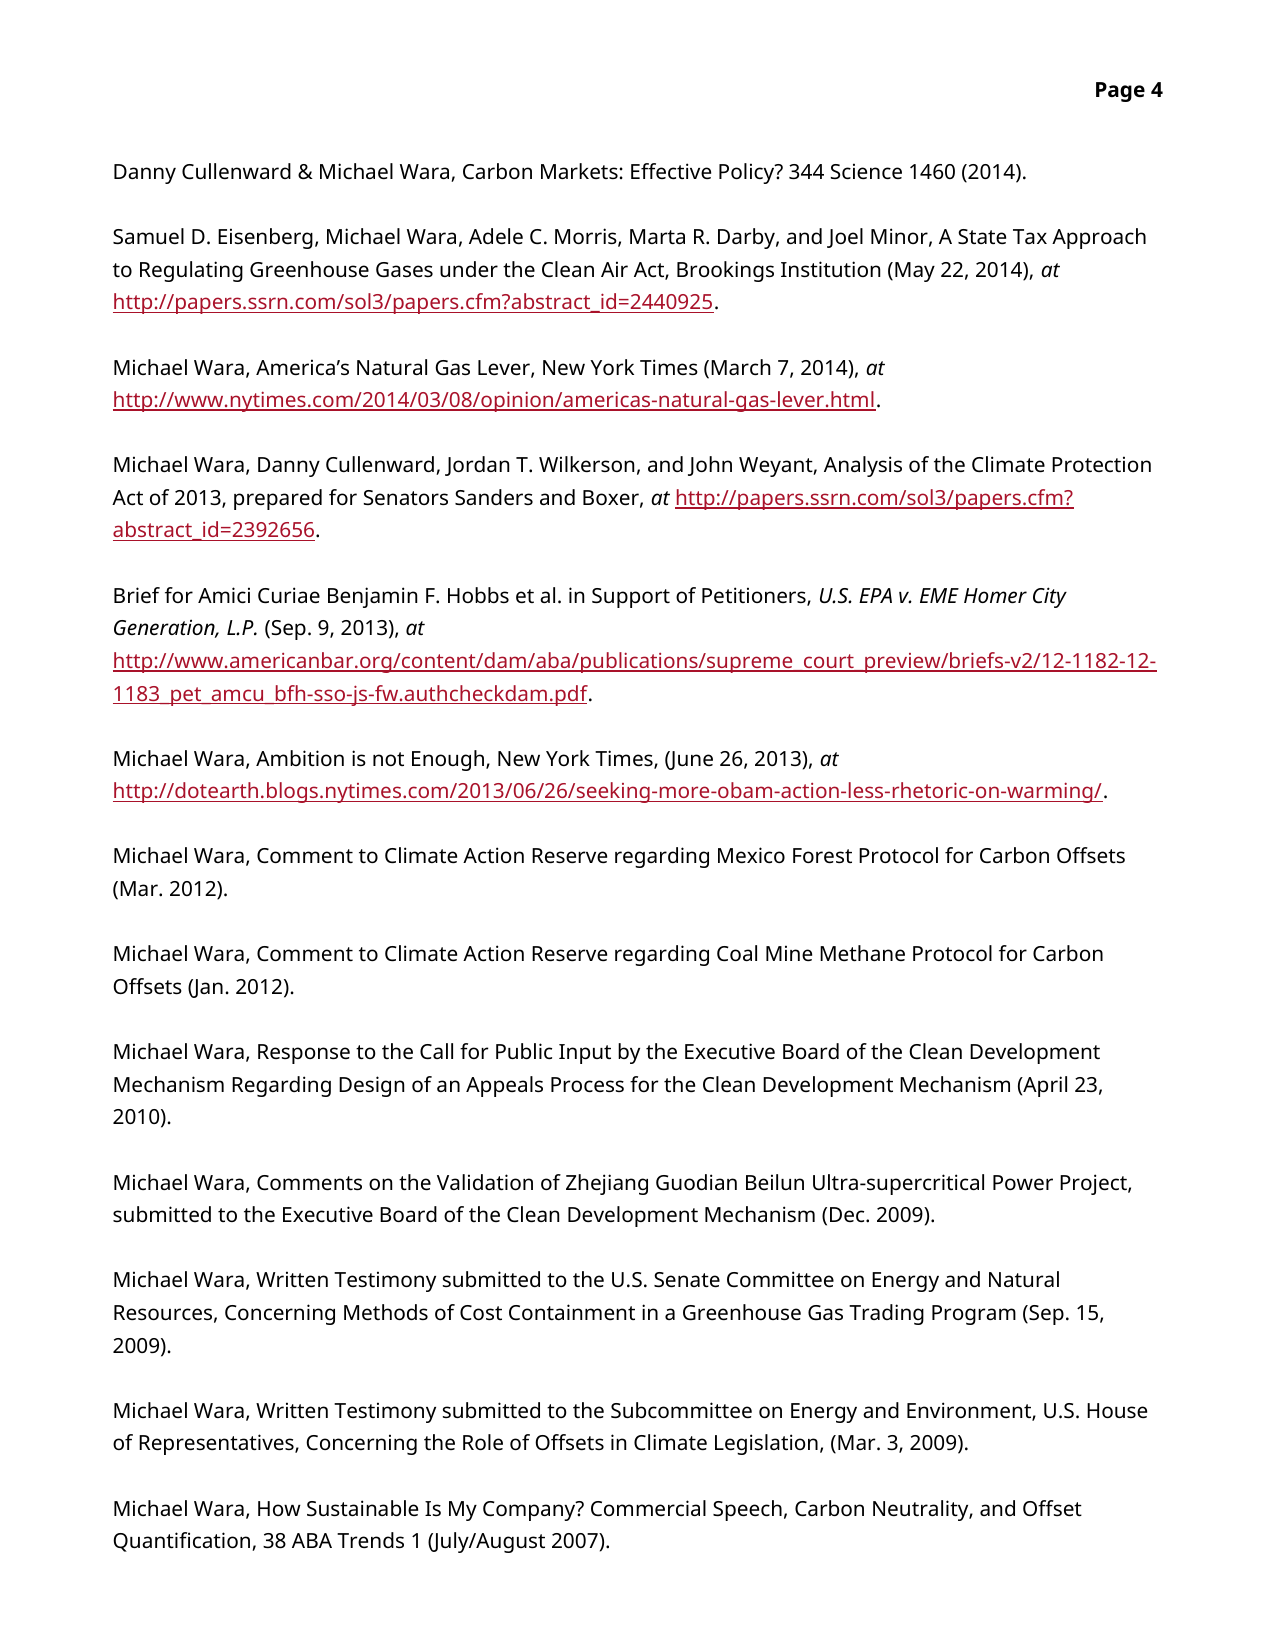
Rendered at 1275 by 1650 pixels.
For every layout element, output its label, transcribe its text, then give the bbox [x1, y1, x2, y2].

text Michael Wara, Danny Cullenward, Jordan T. Wilkerson, and John Weyant, Analysis of the Climate Protection Act of 2013, prepared for Senators Sanders and Boxer, at http://papers.ssrn.com/sol3/papers.cfm?abstract_id=2392656. [112, 450, 1162, 544]
text Michael Wara, Ambition is not Enough, New York Times, (June 26, 2013), at http://dotearth.blogs.nytimes.com/2013/06/26/seeking-more-obam-action-less-rhetoric-on-warming/. [112, 744, 1162, 805]
text Michael Wara, Written Testimony submitted to the U.S. Senate Committee on Energy and Natural Resources, Concerning Methods of Cost Containment in a Greenhouse Gas Trading Program (Sep. 15, 2009). [112, 1266, 1162, 1359]
text Samuel D. Eisenberg, Michael Wara, Adele C. Morris, Marta R. Darby, and Joel Minor, A State Tax Approach to Regulating Greenhouse Gases under the Clean Air Act, Brookings Institution (May 22, 2014), at http://papers.ssrn.com/sol3/papers.cfm?abstract_id=2440925. [112, 222, 1162, 316]
text Michael Wara, Comment to Climate Action Reserve regarding Mexico Forest Protocol for Carbon Offsets (Mar. 2012). [112, 842, 1162, 903]
text Michael Wara, America’s Natural Gas Lever, New York Times (March 7, 2014), at http://www.nytimes.com/2014/03/08/opinion/americas-natural-gas-lever.html. [112, 353, 1162, 414]
text Brief for Amici Curiae Benjamin F. Hobbs et al. in Support of Petitioners, U.S. EPA v. EME Homer City Generation, L.P. (Sep. 9, 2013), at http://www.americanbar.org/content/dam/aba/publications/supreme_court_preview/briefs-v2/12-1182-12-1183_pet_amcu_bfh-sso-js-fw.authcheckdam.pdf. [112, 581, 1162, 707]
text Danny Cullenward & Michael Wara, Carbon Markets: Effective Policy? 344 Science 1460 (2014). [112, 157, 1162, 185]
text Michael Wara, Comments on the Validation of Zhejiang Guodian Beilun Ultra-supercritical Power Project, submitted to the Executive Board of the Clean Development Mechanism (Dec. 2009). [112, 1168, 1162, 1229]
text Michael Wara, Response to the Call for Public Input by the Executive Board of the Clean Development Mechanism Regarding Design of an Appeals Process for the Clean Development Mechanism (April 23, 2010). [112, 1005, 1162, 1131]
text Michael Wara, Comment to Climate Action Reserve regarding Coal Mine Methane Protocol for Carbon Offsets (Jan. 2012). [112, 939, 1162, 1001]
text Michael Wara, How Sustainable Is My Company? Commercial Speech, Carbon Neutrality, and Offset Quantification, 38 ABA Trends 1 (July/August 2007). [112, 1494, 1162, 1555]
text Michael Wara, Written Testimony submitted to the Subcommittee on Energy and Environment, U.S. House of Representatives, Concerning the Role of Offsets in Climate Legislation, (Mar. 3, 2009). [112, 1396, 1162, 1457]
